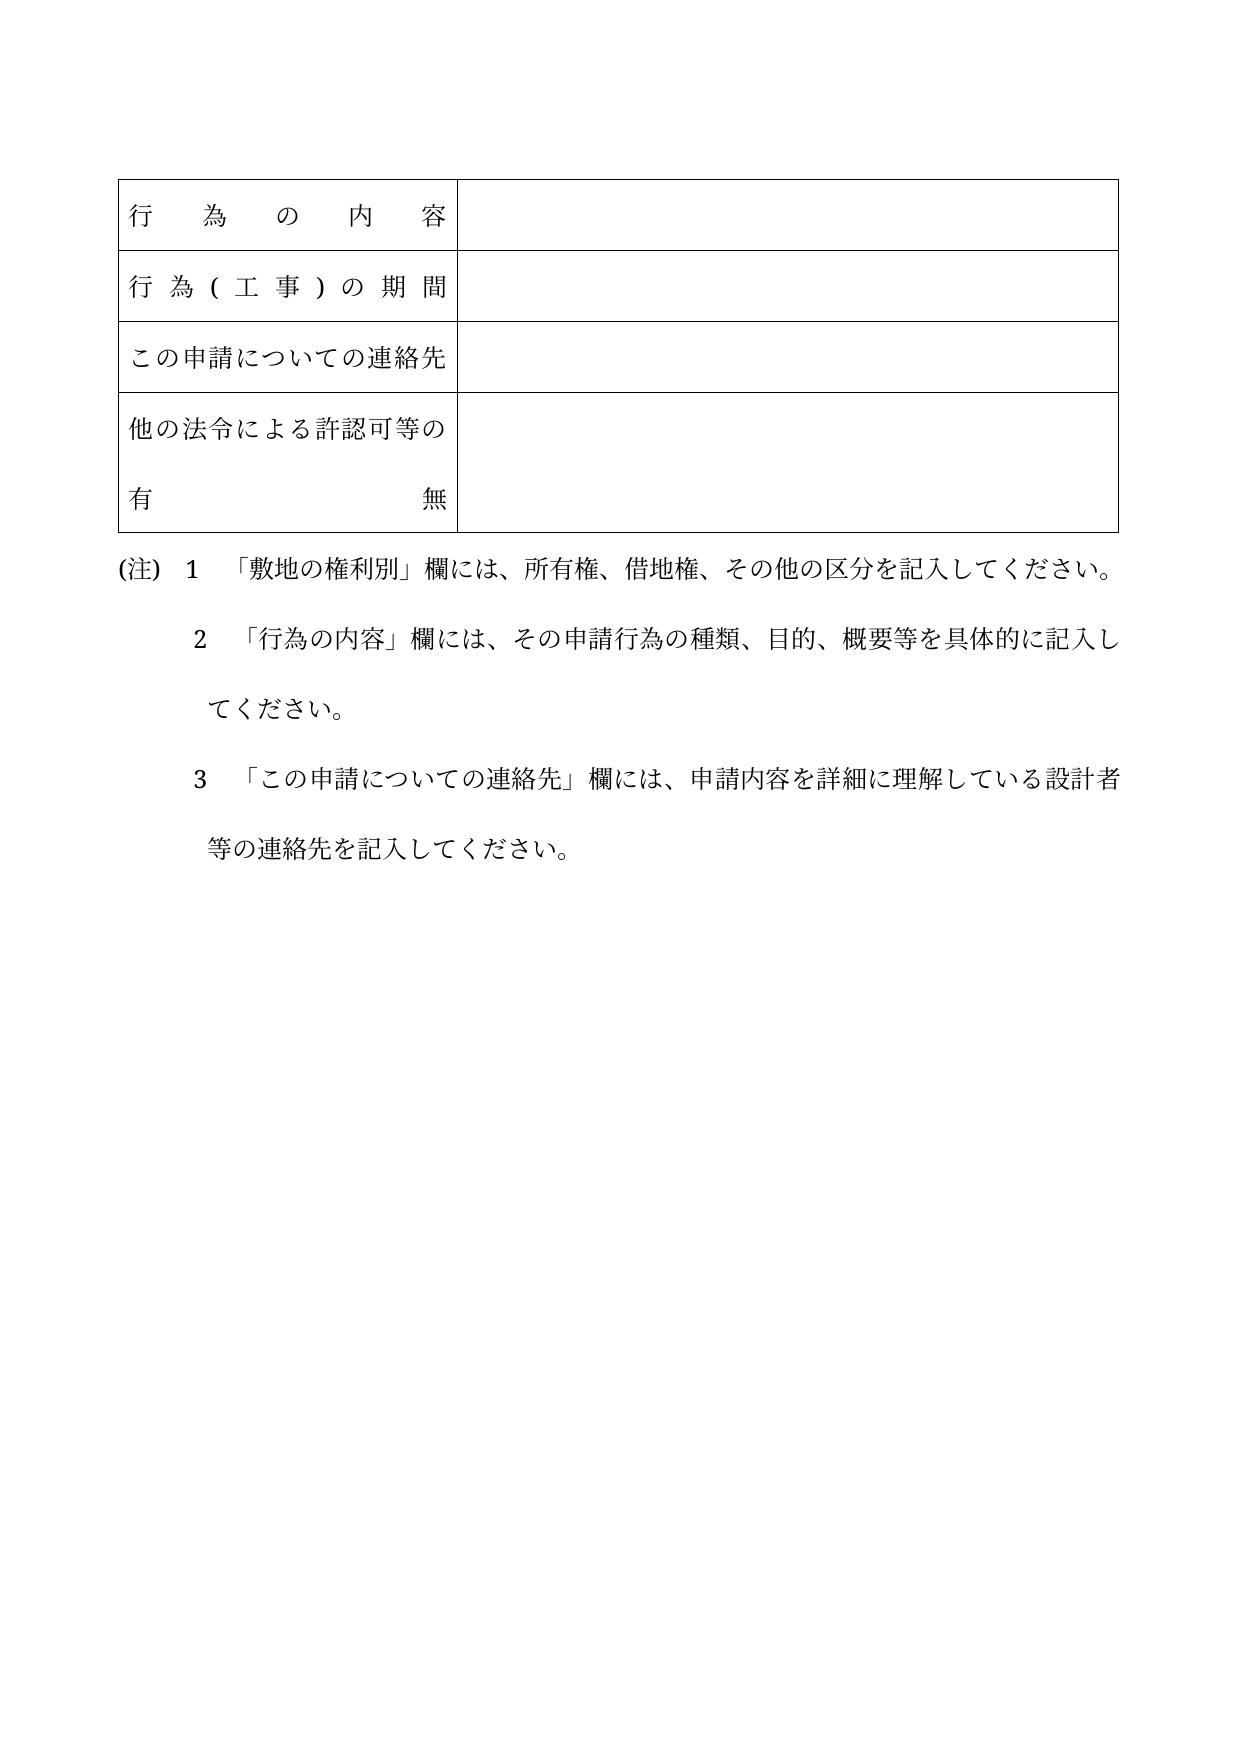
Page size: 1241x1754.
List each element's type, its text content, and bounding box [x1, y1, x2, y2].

table_cell [458, 322, 1118, 392]
table_cell 行為の内容 [119, 180, 457, 250]
text (注) 1 「敷地の権利別」欄には、所有権、借地権、その他の区分を記入してください。 [118, 533, 1122, 603]
table_cell 他の法令による許認可等の有無 [119, 393, 457, 532]
table_cell [458, 251, 1118, 321]
table_cell [458, 393, 1118, 532]
table_cell [458, 180, 1118, 250]
text 2 「行為の内容」欄には、その申請行為の種類、目的、概要等を具体的に記入してください。 [193, 603, 1122, 743]
text 3 「この申請についての連絡先」欄には、申請内容を詳細に理解している設計者等の連絡先を記入してください。 [193, 743, 1122, 882]
table_cell この申請についての連絡先 [119, 322, 457, 392]
table_cell 行為(工事)の期間 [119, 251, 457, 321]
